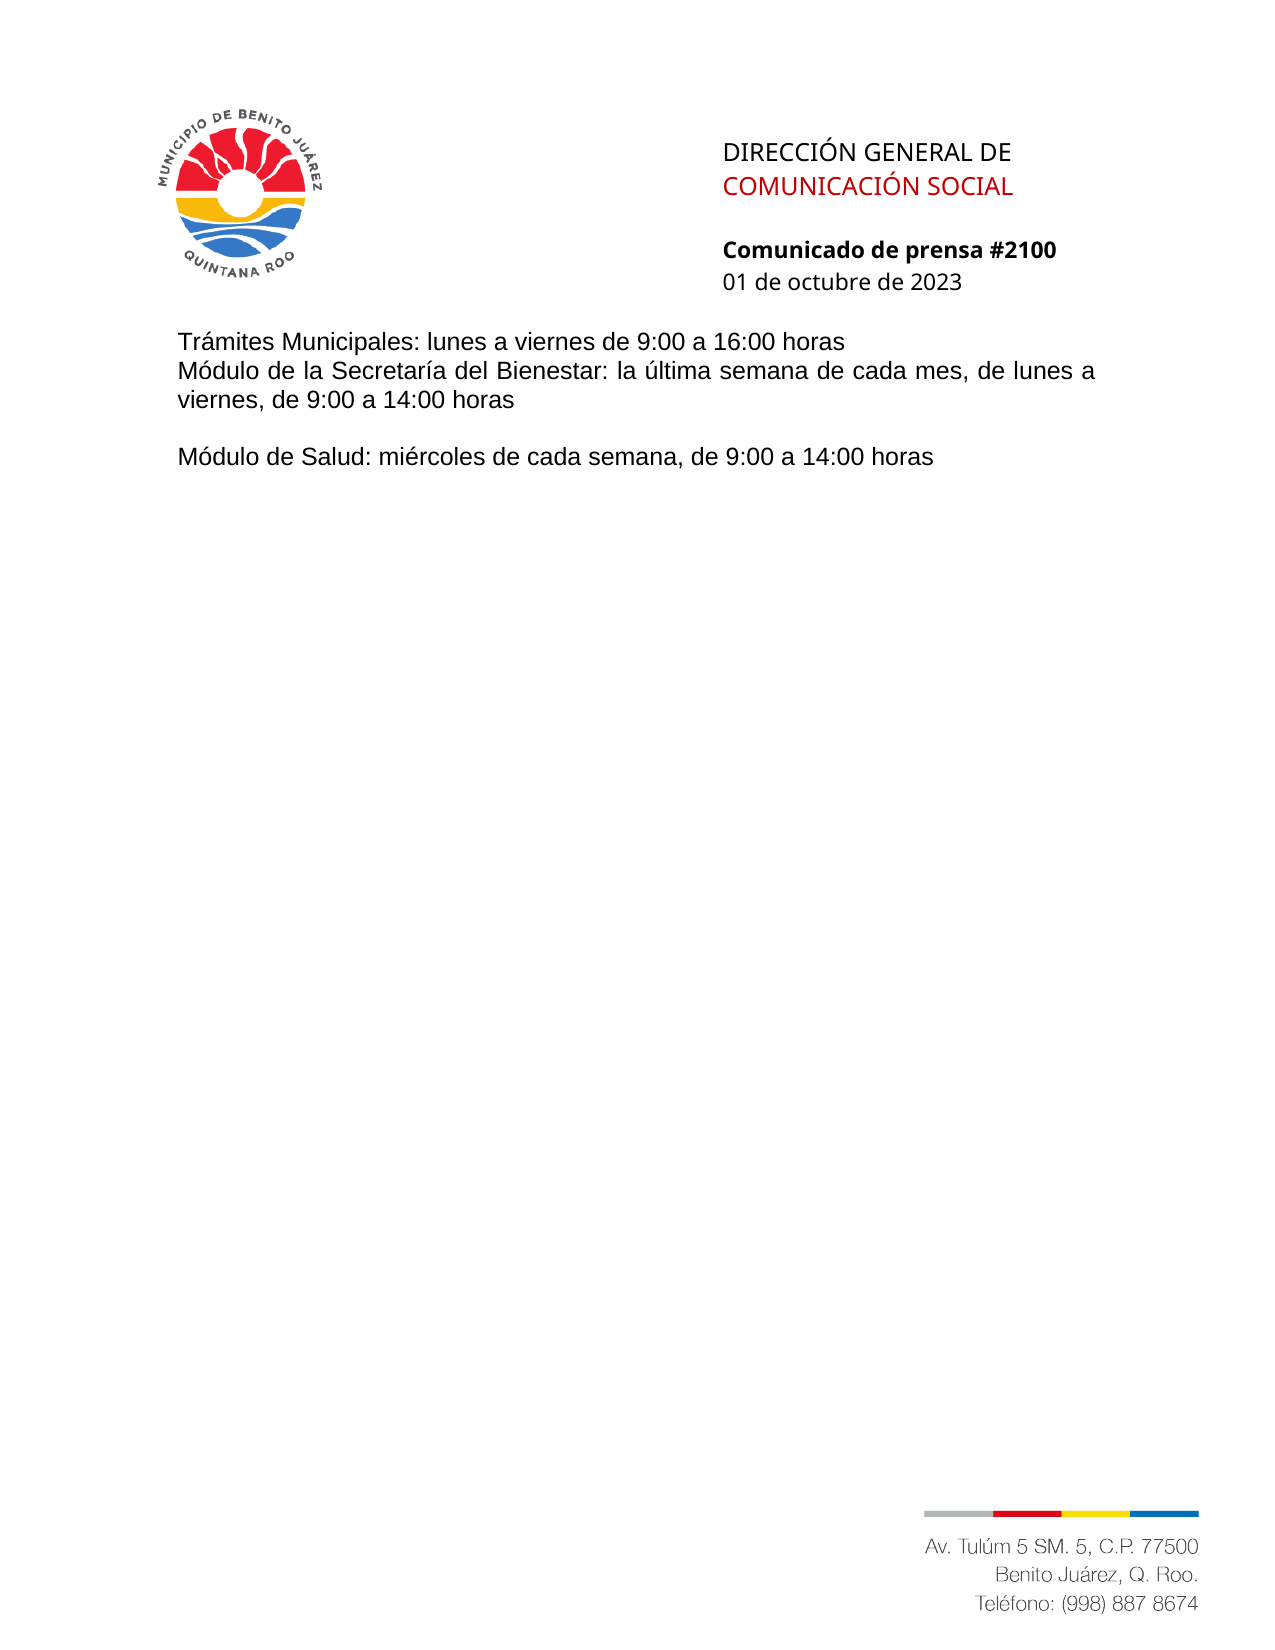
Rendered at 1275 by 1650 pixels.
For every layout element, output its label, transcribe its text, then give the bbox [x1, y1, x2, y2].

text Módulo de Salud: miércoles de cada semana, de 9:00 a 14:00 horas [177, 442, 1098, 471]
text Trámites Municipales: lunes a viernes de 9:00 a 16:00 horas [177, 327, 1098, 356]
picture [910, 1482, 1260, 1634]
picture [141, 104, 334, 282]
text Módulo de la Secretaría del Bienestar: la última semana de cada mes, de lunes a viernes, de 9:00 a 14:00 horas [177, 356, 1098, 413]
